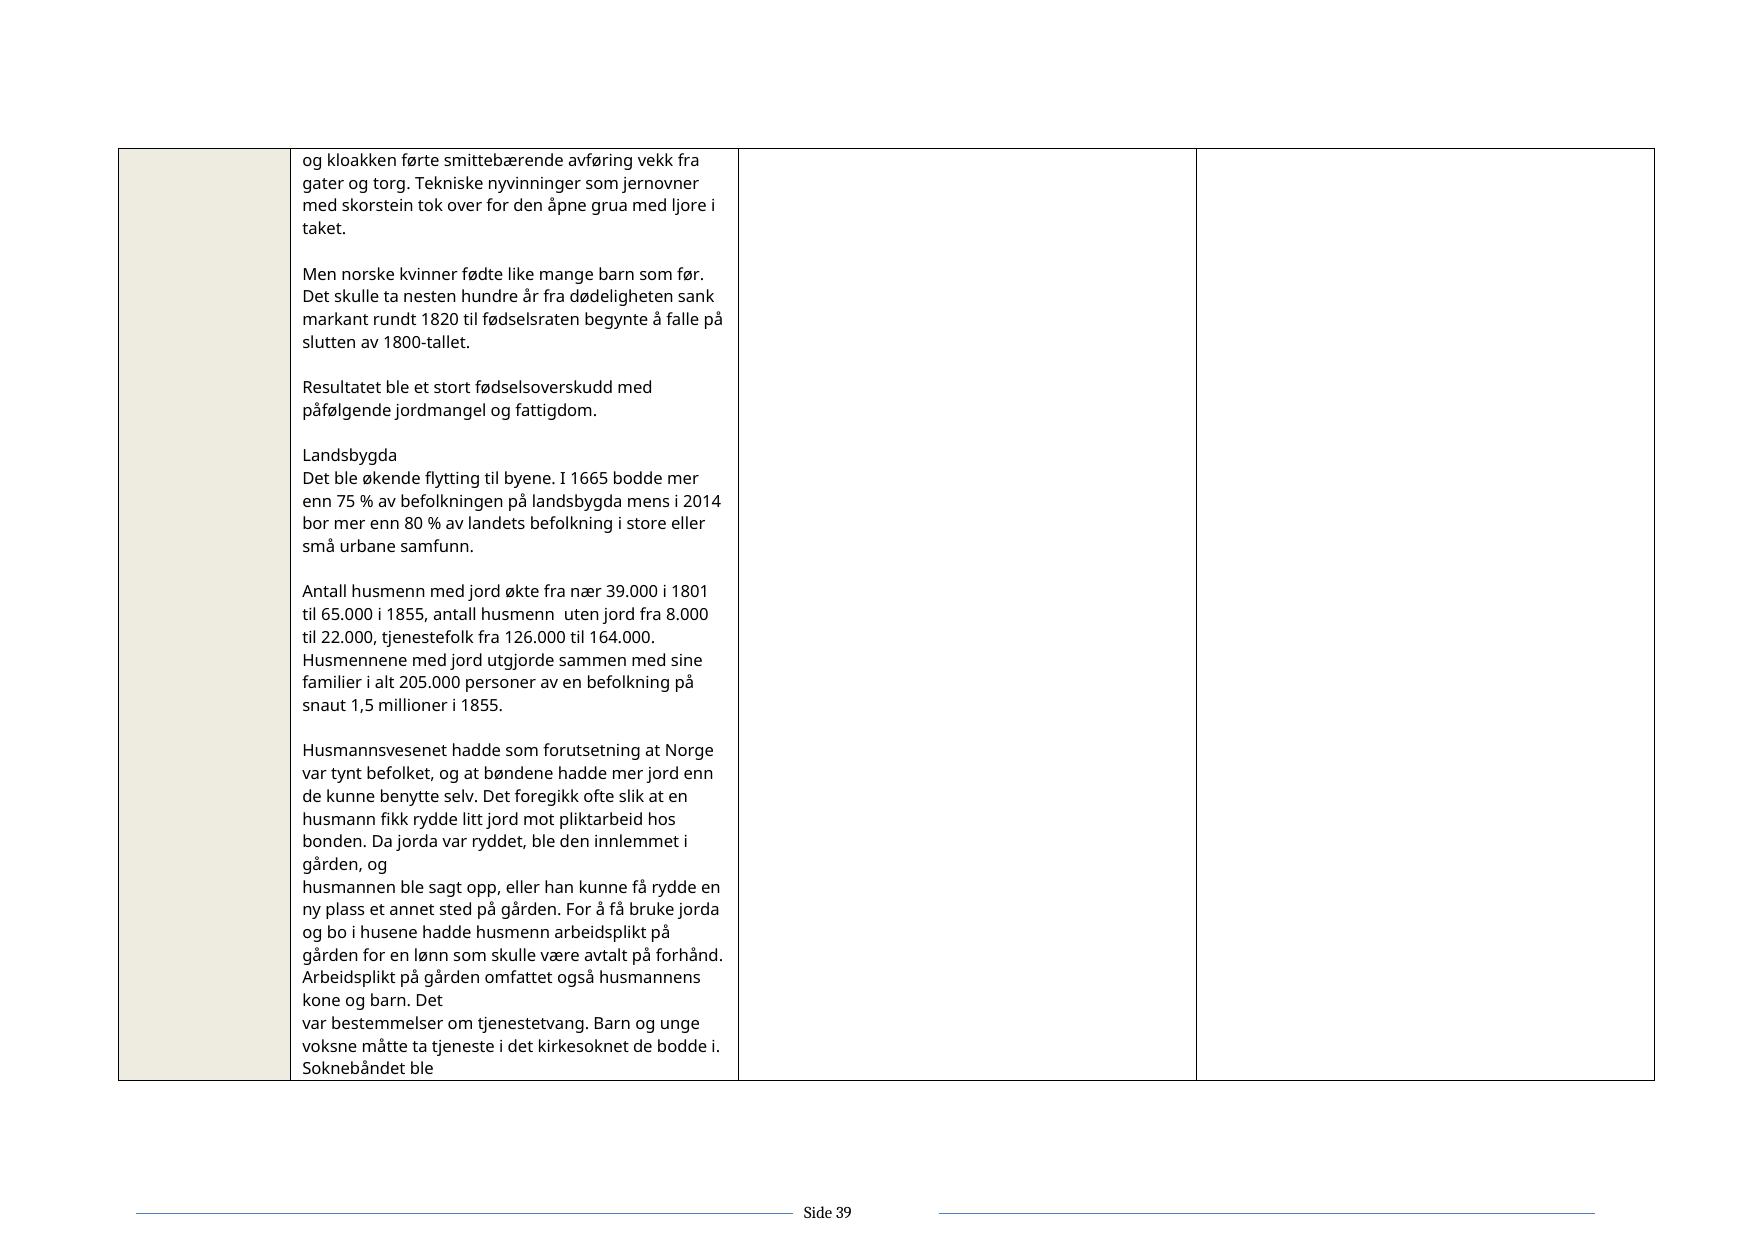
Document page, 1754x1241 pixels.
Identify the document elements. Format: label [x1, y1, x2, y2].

table_cell [119, 149, 290, 1080]
table_cell [739, 149, 1196, 1080]
table_cell [291, 149, 738, 1080]
table_cell [1197, 149, 1654, 1080]
